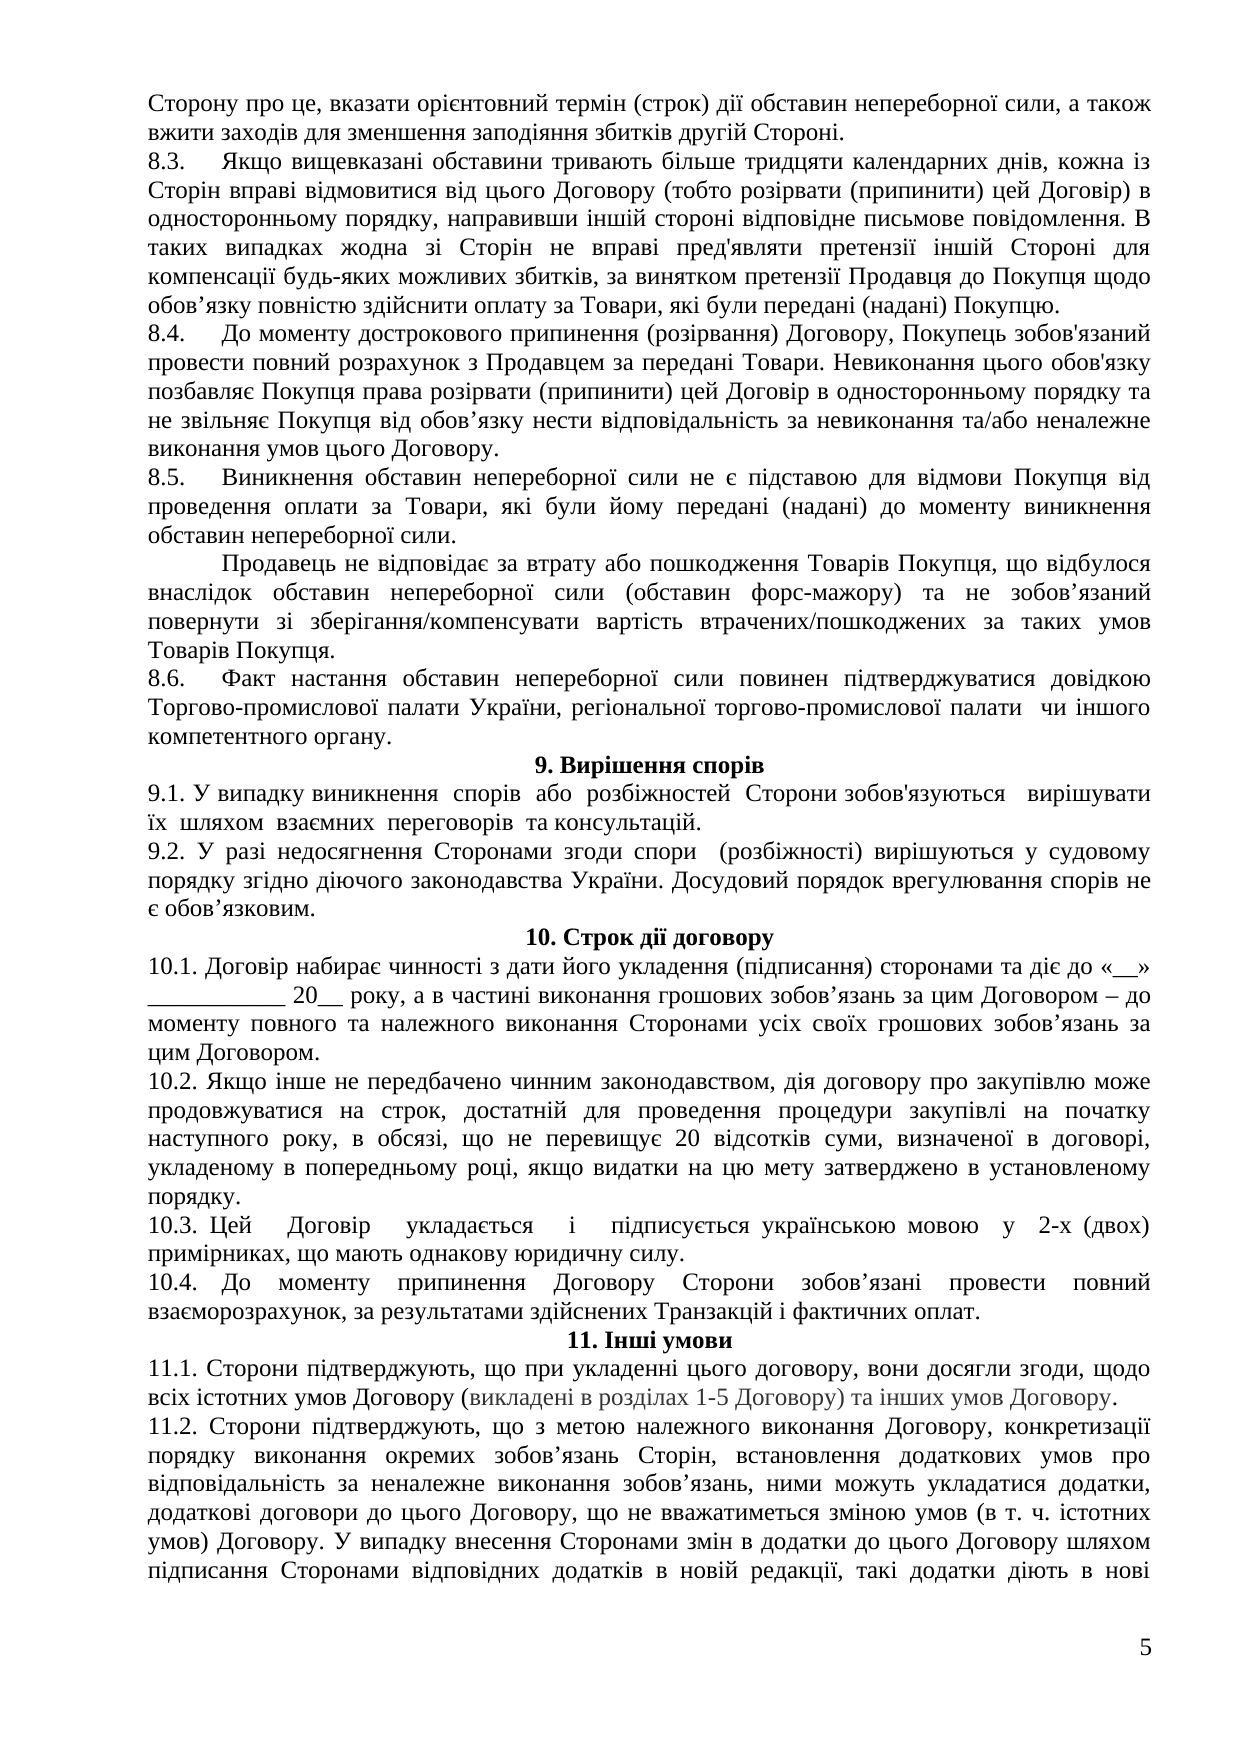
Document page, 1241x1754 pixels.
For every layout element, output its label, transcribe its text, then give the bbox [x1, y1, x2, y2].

text 9.2. У разі недосягнення Сторонами згоди спори (розбіжності) вирішуються у судовому порядку згідно діючого законодавства України. Досудовий порядок врегулювання спорів не є обов’язковим. [148, 836, 1152, 922]
text 8.5. Виникнення обставин непереборної сили не є підставою для відмови Покупця від проведення оплати за Товари, які були йому передані (надані) до моменту виникнення обставин непереборної сили. [148, 462, 1152, 548]
text 10. Строк дії договору [148, 922, 1152, 951]
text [148, 88, 1152, 146]
text 11.1. Сторони підтверджують, що при укладенні цього договору, вони досягли згоди, щодо всіх істотних умов Договору (викладені в розділах 1-5 Договору) та інших умов Договору. [148, 1353, 1152, 1411]
text 8.6. Факт настання обставин непереборної сили повинен підтверджуватися довідкою Торгово-промислової палати України, регіональної торгово-промислової палати чи іншого компетентного органу. [148, 663, 1152, 750]
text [148, 1411, 1152, 1583]
text 8.4. До моменту дострокового припинення (розірвання) Договору, Покупець зобов'язаний провести повний розрахунок з Продавцем за передані Товари. Невиконання цього обов'язку позбавляє Покупця права розірвати (припинити) цей Договір в односторонньому порядку та не звільняє Покупця від обов’язку нести відповідальність за невиконання та/або неналежне виконання умов цього Договору. [148, 318, 1152, 462]
text Продавець не відповідає за втрату або пошкодження Товарів Покупця, що відбулося внаслідок обставин непереборної сили (обставин форс-мажору) та не зобов’язаний повернути зі зберігання/компенсувати вартість втрачених/пошкоджених за таких умов Товарів Покупця. [148, 548, 1152, 663]
text 10.1. Договір набирає чинності з дати його укладення (підписання) сторонами та діє до «__» ___________ 20__ року, а в частині виконання грошових зобов’язань за цим Договором – до моменту повного та належного виконання Сторонами усіх своїх грошових зобов’язань за цим Договором. [148, 951, 1152, 1066]
text 9. Вирішення спорів [148, 750, 1152, 778]
text 10.2. Якщо інше не передбачено чинним законодавством, дія договору про закупівлю може продовжуватися на строк, достатній для проведення процедури закупівлі на початку наступного року, в обсязі, що не перевищує 20 відсотків суми, визначеної в договорі, укладеному в попередньому році, якщо видатки на цю мету затверджено в установленому порядку. [148, 1066, 1152, 1210]
text 10.3. Цей Договір укладається і підписується українською мовою у 2-х (двох) примірниках, що мають однакову юридичну силу. [148, 1210, 1152, 1267]
text 11. Інші умови [148, 1325, 1152, 1353]
text 10.4. До моменту припинення Договору Сторони зобов’язані провести повний взаєморозрахунок, за результатами здійснених Транзакцій і фактичних оплат. [148, 1267, 1152, 1325]
text 9.1. У випадку виникнення спорів або розбіжностей Сторони зобов'язуються вирішувати їх шляхом взаємних переговорів та консультацій. [148, 778, 1152, 836]
text 8.3. Якщо вищевказані обставини тривають більше тридцяти календарних днів, кожна із Сторін вправі відмовитися від цього Договору (тобто розірвати (припинити) цей Договір) в односторонньому порядку, направивши іншій стороні відповідне письмове повідомлення. В таких випадках жодна зі Сторін не вправі пред'являти претензії іншій Стороні для компенсації будь-яких можливих збитків, за винятком претензії Продавця до Покупця щодо обов’язку повністю здійснити оплату за Товари, які були передані (надані) Покупцю. [148, 146, 1152, 318]
